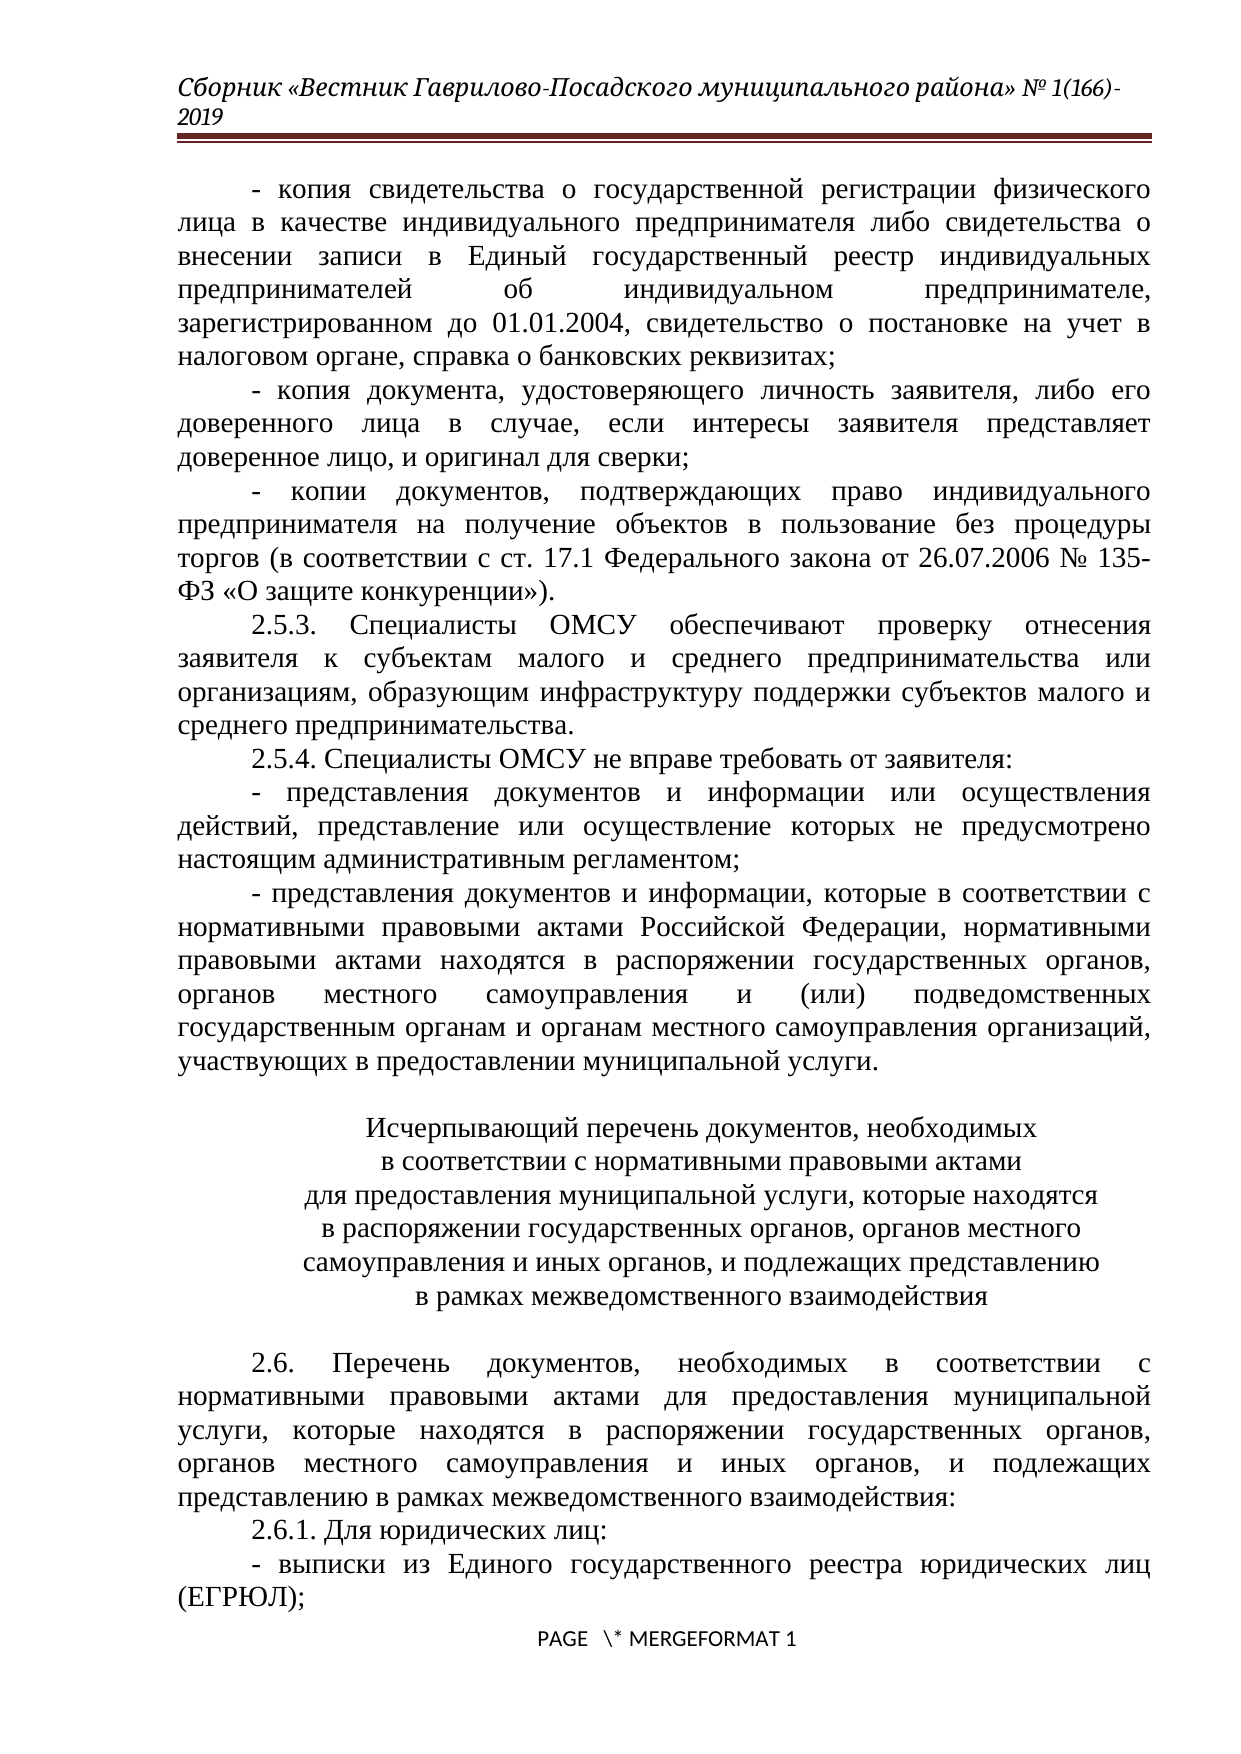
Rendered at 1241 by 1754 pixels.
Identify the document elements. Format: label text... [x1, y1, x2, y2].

text для предоставления муниципальной услуги, которые находятся [177, 1177, 1152, 1211]
text 2.6.1. Для юридических лиц: [177, 1512, 1152, 1546]
text Исчерпывающий перечень документов, необходимых [177, 1110, 1152, 1143]
text 2.6. Перечень документов, необходимых в соответствии с нормативными правовыми актами для предоставления муниципальной услуги, которые находятся в распоряжении государственных органов, органов местного самоуправления и иных органов, и подлежащих представлению в рамках межведомственного взаимодействия: [177, 1345, 1152, 1512]
text в рамках межведомственного взаимодействия [177, 1278, 1152, 1311]
text в распоряжении государственных органов, органов местного [177, 1211, 1152, 1244]
text самоуправления и иных органов, и подлежащих представлению [177, 1244, 1152, 1278]
text 2.5.3. Специалисты ОМСУ обеспечивают проверку отнесения заявителя к субъектам малого и среднего предпринимательства или организациям, образующим инфраструктуру поддержки субъектов малого и среднего предпринимательства. [177, 607, 1152, 741]
text - представления документов и информации, которые в соответствии с нормативными правовыми актами Российской Федерации, нормативными правовыми актами находятся в распоряжении государственных органов, органов местного самоуправления и (или) подведомственных государственным органам и органам местного самоуправления организаций, участвующих в предоставлении муниципальной услуги. [177, 875, 1152, 1076]
text - представления документов и информации или осуществления действий, представление или осуществление которых не предусмотрено настоящим административным регламентом; [177, 774, 1152, 875]
text - копия свидетельства о государственной регистрации физического лица в качестве индивидуального предпринимателя либо свидетельства о внесении записи в Единый государственный реестр индивидуальных предпринимателей об индивидуальном предпринимателе, зарегистрированном до 01.01.2004, свидетельство о постановке на учет в налоговом органе, справка о банковских реквизитах; [177, 171, 1152, 372]
text - выписки из Единого государственного реестра юридических лиц (ЕГРЮЛ); [177, 1546, 1152, 1613]
text - копии документов, подтверждающих право индивидуального предпринимателя на получение объектов в пользование без процедуры торгов (в соответствии с ст. 17.1 Федерального закона от 26.07.2006 № 135-ФЗ «О защите конкуренции»). [177, 473, 1152, 607]
text в соответствии с нормативными правовыми актами [177, 1143, 1152, 1177]
text 2.5.4. Специалисты ОМСУ не вправе требовать от заявителя: [177, 741, 1152, 774]
text - копия документа, удостоверяющего личность заявителя, либо его доверенного лица в случае, если интересы заявителя представляет доверенное лицо, и оригинал для сверки; [177, 372, 1152, 473]
